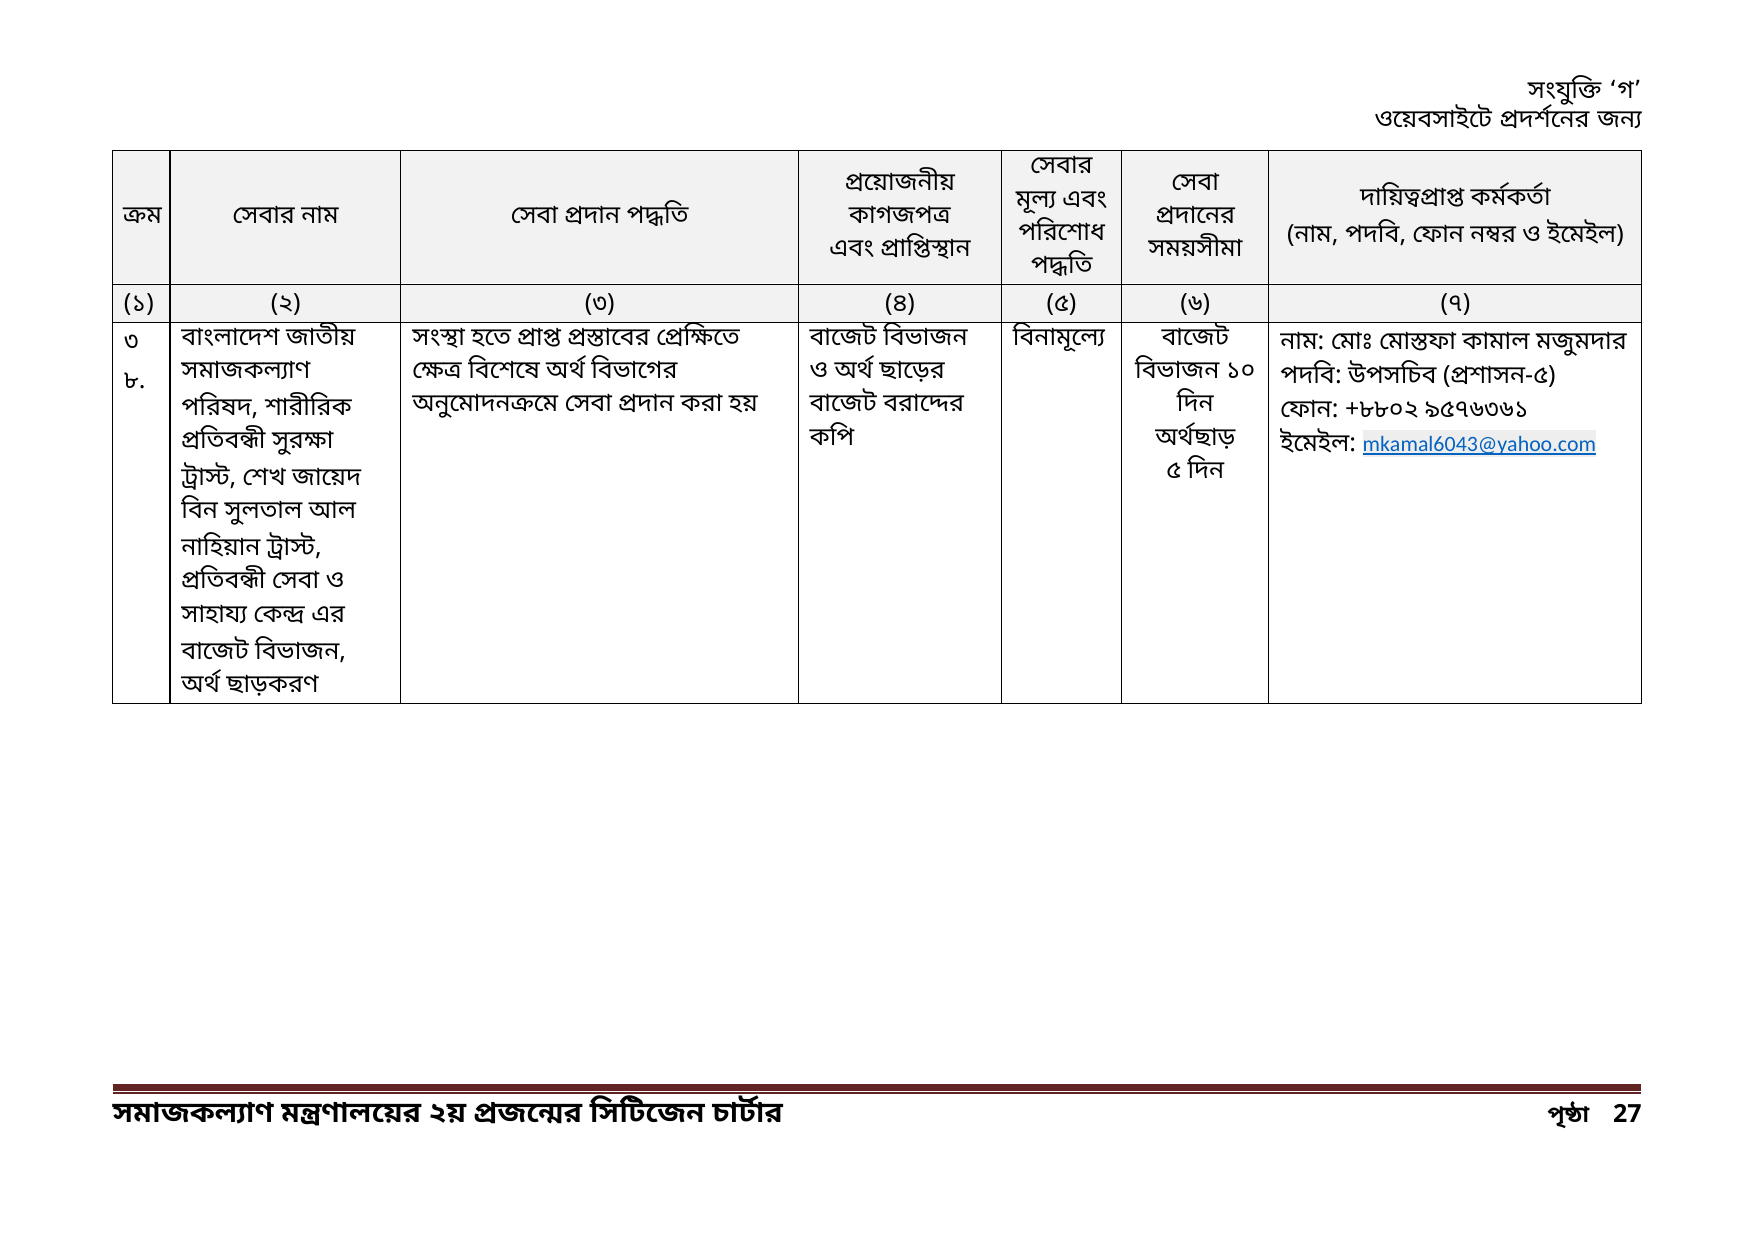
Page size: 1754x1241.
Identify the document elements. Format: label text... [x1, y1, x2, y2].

table_header সেবার নাম [171, 151, 400, 283]
table_cell (৪) [799, 285, 1001, 322]
table_cell (১) [113, 285, 169, 322]
table_cell সংস্থা হতে প্রাপ্ত প্রস্তাবের প্রেক্ষিতে ক্ষেত্র বিশেষে অর্থ বিভাগের অনুমোদনক্রমে সেবা প্রদান করা হয় [401, 323, 798, 702]
table_header সেবা প্রদান পদ্ধতি [401, 151, 798, 283]
table_cell (৫) [1002, 285, 1121, 322]
table_cell ৩৮. [113, 323, 169, 702]
table_header প্রয়োজনীয় কাগজপত্র এবং প্রাপ্তিস্থান [799, 151, 1001, 283]
table_cell নাম: মোঃ মোস্তফা কামাল মজুমদার পদবি: উপসচিব (প্রশাসন-৫) ফোন: +৮৮০২ ৯৫৭৬৩৬১ ইমেইল: mkamal6043@yahoo.com [1269, 323, 1641, 702]
table_header ক্রম [113, 151, 169, 283]
table_cell (৩) [401, 285, 798, 322]
table_header দায়িত্বপ্রাপ্ত কর্মকর্তা (নাম, পদবি, ফোন নম্বর ও ইমেইল) [1269, 151, 1641, 283]
table_cell (৭) [1269, 285, 1641, 322]
table_cell বাংলাদেশ জাতীয় সমাজকল্যাণ পরিষদ, শারীরিক প্রতিবন্ধী সুরক্ষা ট্রাস্ট, শেখ জায়েদ বিন সুলতাল আল নাহিয়ান ট্রাস্ট, প্রতিবন্ধী সেবা ও সাহায্য কেন্দ্র এর বাজেট বিভাজন, অর্থ ছাড়করণ [171, 323, 400, 702]
table_header সেবার মূল্য এবং পরিশোধ পদ্ধতি [1002, 151, 1121, 283]
table_cell বাজেট বিভাজন ও অর্থ ছাড়ের বাজেট বরাদ্দের কপি [799, 323, 1001, 702]
table_cell (৬) [1122, 285, 1268, 322]
table_cell বিনামূল্যে [1002, 323, 1121, 702]
table_cell বাজেট বিভাজন ১০ দিন অর্থছাড় ৫ দিন [1122, 323, 1268, 702]
table_cell (২) [171, 285, 400, 322]
table_header সেবা প্রদানের সময়সীমা [1122, 151, 1268, 283]
